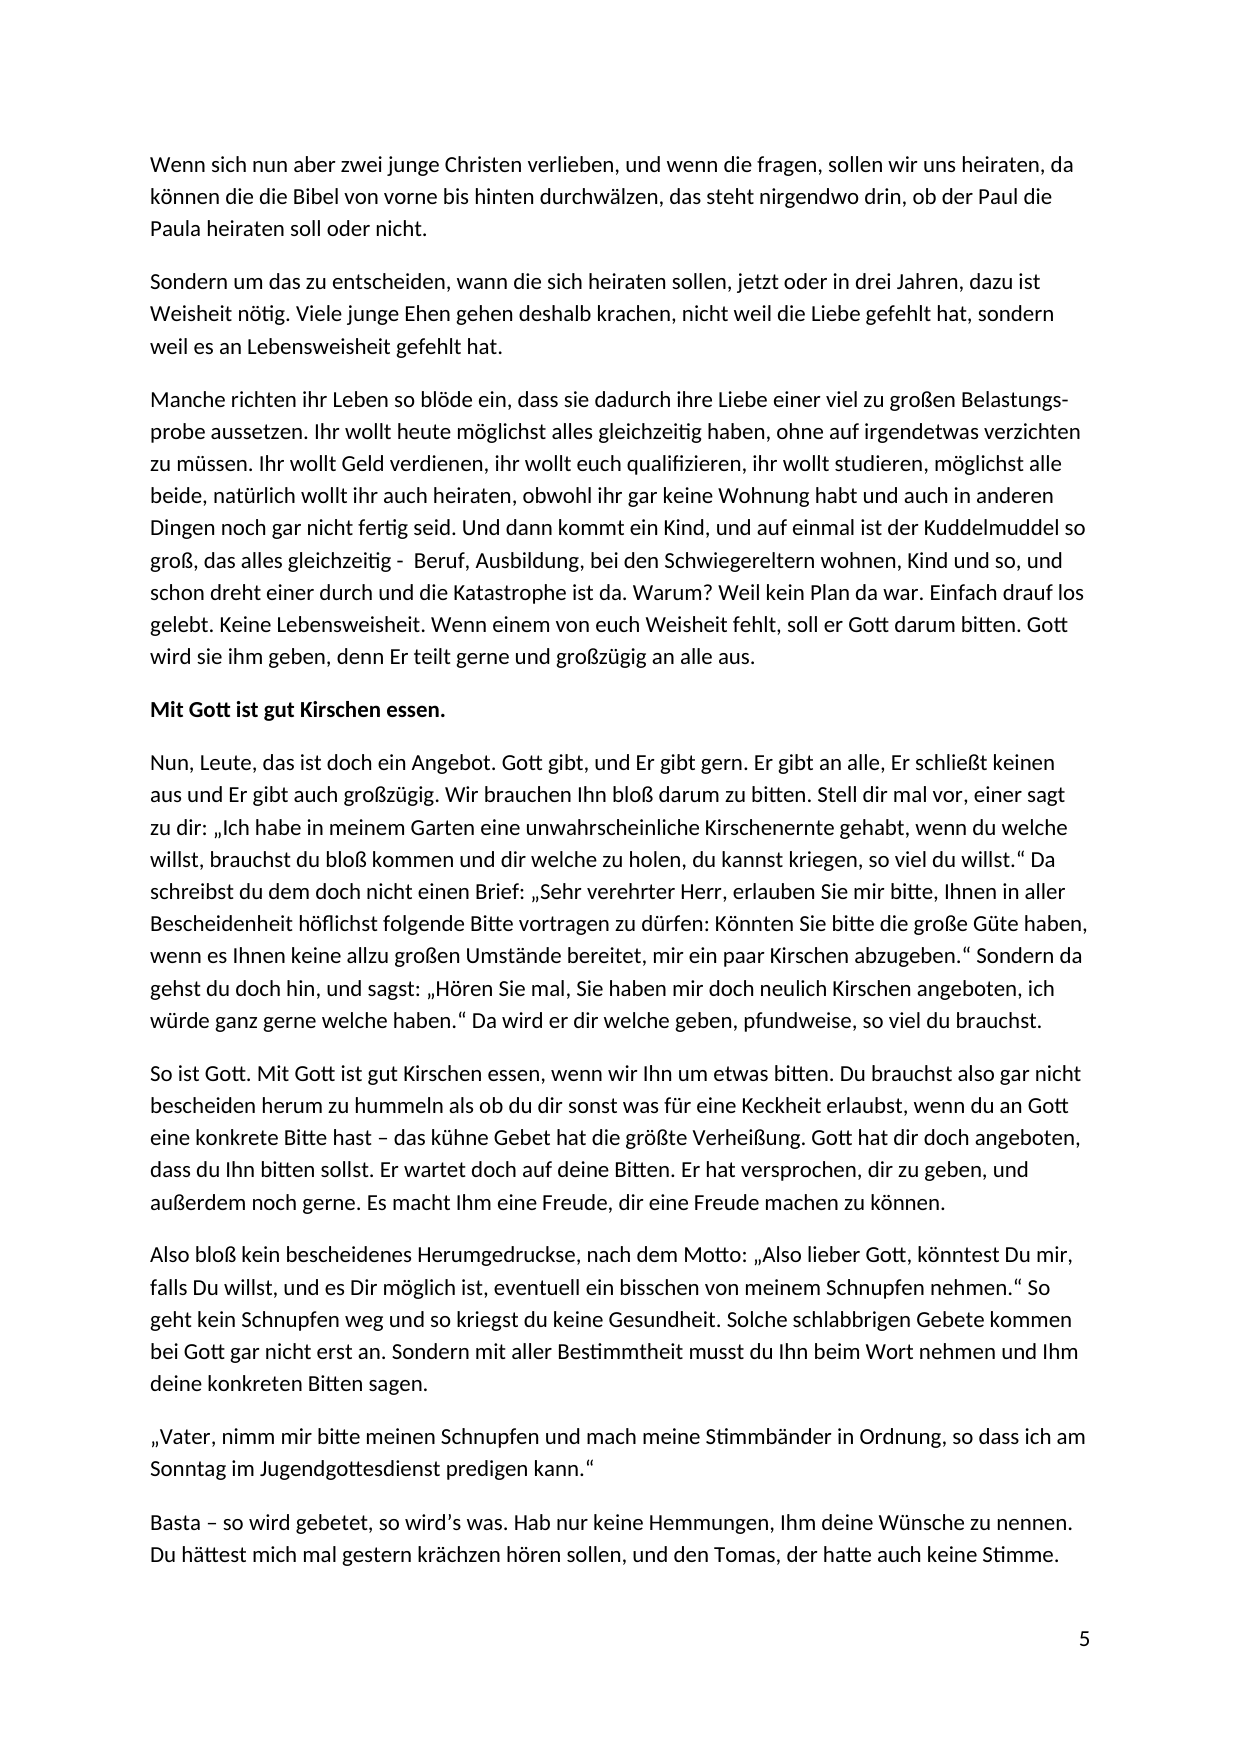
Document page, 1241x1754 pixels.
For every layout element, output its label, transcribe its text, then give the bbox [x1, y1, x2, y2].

text „Vater, nimm mir bitte meinen Schnupfen und mach meine Stimmbänder in Ordnung, so dass ich am Sonntag im Jugendgottesdienst predigen kann.“ [150, 1422, 1090, 1483]
text Also bloß kein bescheidenes Herumgedruckse, nach dem Motto: „Also lieber Gott, könntest Du mir, falls Du willst, und es Dir möglich ist, eventuell ein bisschen von meinem Schnupfen nehmen.“ So geht kein Schnupfen weg und so kriegst du keine Gesundheit. Solche schlabbrigen Gebete kommen bei Gott gar nicht erst an. Sondern mit aller Bestimmtheit musst du Ihn beim Wort nehmen und Ihm deine konkreten Bitten sagen. [150, 1241, 1090, 1397]
text Manche richten ihr Leben so blöde ein, dass sie dadurch ihre Liebe einer viel zu großen Belastungs- probe aussetzen. Ihr wollt heute möglichst alles gleichzeitig haben, ohne auf irgendetwas verzichten zu müssen. Ihr wollt Geld verdienen, ihr wollt euch qualifizieren, ihr wollt studieren, möglichst alle beide, natürlich wollt ihr auch heiraten, obwohl ihr gar keine Wohnung habt und auch in anderen Dingen noch gar nicht fertig seid. Und dann kommt ein Kind, und auf einmal ist der Kuddelmuddel so groß, das alles gleichzeitig - Beruf, Ausbildung, bei den Schwiegereltern wohnen, Kind und so, und schon dreht einer durch und die Katastrophe ist da. Warum? Weil kein Plan da war. Einfach drauf los gelebt. Keine Lebensweisheit. Wenn einem von euch Weisheit fehlt, soll er Gott darum bitten. Gott wird sie ihm geben, denn Er teilt gerne und großzügig an alle aus. [150, 385, 1090, 670]
text Wenn sich nun aber zwei junge Christen verlieben, und wenn die fragen, sollen wir uns heiraten, da können die die Bibel von vorne bis hinten durchwälzen, das steht nirgendwo drin, ob der Paul die Paula heiraten soll oder nicht. [150, 150, 1090, 242]
text So ist Gott. Mit Gott ist gut Kirschen essen, wenn wir Ihn um etwas bitten. Du brauchst also gar nicht bescheiden herum zu hummeln als ob du dir sonst was für eine Keckheit erlaubst, wenn du an Gott eine konkrete Bitte hast – das kühne Gebet hat die größte Verheißung. Gott hat dir doch angeboten, dass du Ihn bitten sollst. Er wartet doch auf deine Bitten. Er hat versprochen, dir zu geben, und außerdem noch gerne. Es macht Ihm eine Freude, dir eine Freude machen zu können. [150, 1059, 1090, 1216]
text Sondern um das zu entscheiden, wann die sich heiraten sollen, jetzt oder in drei Jahren, dazu ist Weisheit nötig. Viele junge Ehen gehen deshalb krachen, nicht weil die Liebe gefehlt hat, sondern weil es an Lebensweisheit gefehlt hat. [150, 267, 1090, 360]
text Mit Gott ist gut Kirschen essen. [150, 695, 1090, 723]
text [150, 1508, 1090, 1568]
text Nun, Leute, das ist doch ein Angebot. Gott gibt, und Er gibt gern. Er gibt an alle, Er schließt keinen aus und Er gibt auch großzügig. Wir brauchen Ihn bloß darum zu bitten. Stell dir mal vor, einer sagt zu dir: „Ich habe in meinem Garten eine unwahrscheinliche Kirschenernte gehabt, wenn du welche willst, brauchst du bloß kommen und dir welche zu holen, du kannst kriegen, so viel du willst.“ Da schreibst du dem doch nicht einen Brief: „Sehr verehrter Herr, erlauben Sie mir bitte, Ihnen in aller Bescheidenheit höflichst folgende Bitte vortragen zu dürfen: Könnten Sie bitte die große Güte haben, wenn es Ihnen keine allzu großen Umstände bereitet, mir ein paar Kirschen abzugeben.“ Sondern da gehst du doch hin, und sagst: „Hören Sie mal, Sie haben mir doch neulich Kirschen angeboten, ich würde ganz gerne welche haben.“ Da wird er dir welche geben, pfundweise, so viel du brauchst. [150, 748, 1090, 1034]
